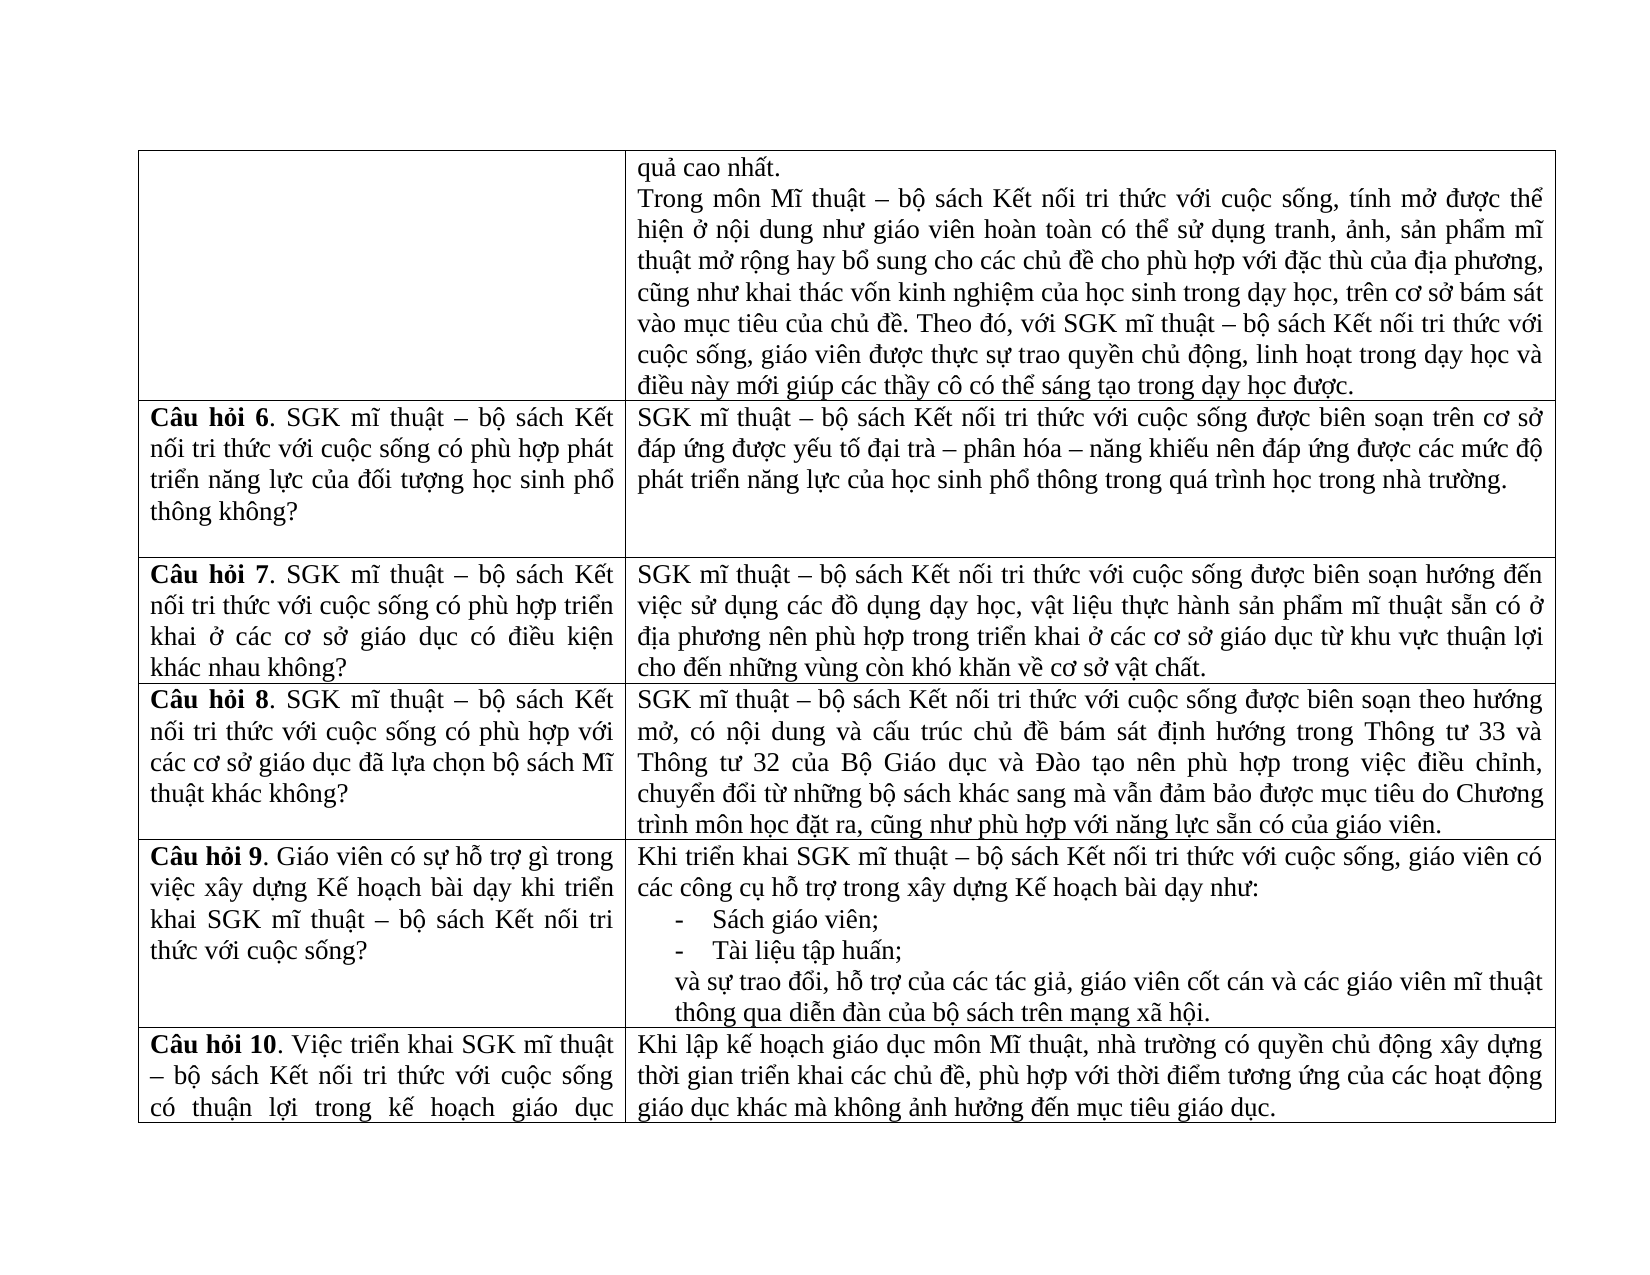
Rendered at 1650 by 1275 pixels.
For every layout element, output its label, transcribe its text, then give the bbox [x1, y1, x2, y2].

table_cell SGK mĩ thuật – bộ sách Kết nối tri thức với cuộc sống được biên soạn hướng đến việc sử dụng các đồ dụng dạy học, vật liệu thực hành sản phẩm mĩ thuật sẵn có ở địa phương nên phù hợp trong triển khai ở các cơ sở giáo dục từ khu vực thuận lợi cho đến những vùng còn khó khăn về cơ sở vật chất. [626, 558, 1555, 683]
table_cell Khi triển khai SGK mĩ thuật – bộ sách Kết nối tri thức với cuộc sống, giáo viên có các công cụ hỗ trợ trong xây dựng Kế hoạch bài dạy như: Sách giáo viên; Tài liệu tập huấn; và sự trao đổi, hỗ trợ của các tác giả, giáo viên cốt cán và các giáo viên mĩ thuật thông qua diễn đàn của bộ sách trên mạng xã hội. [626, 840, 1555, 1027]
table_cell Câu hỏi 6. SGK mĩ thuật – bộ sách Kết nối tri thức với cuộc sống có phù hợp phát triển năng lực của đối tượng học sinh phổ thông không? [139, 401, 625, 557]
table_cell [139, 1028, 625, 1122]
table_cell Câu hỏi 9. Giáo viên có sự hỗ trợ gì trong việc xây dựng Kế hoạch bài dạy khi triển khai SGK mĩ thuật – bộ sách Kết nối tri thức với cuộc sống? [139, 840, 625, 1027]
table_cell Câu hỏi 8. SGK mĩ thuật – bộ sách Kết nối tri thức với cuộc sống có phù hợp với các cơ sở giáo dục đã lựa chọn bộ sách Mĩ thuật khác không? [139, 684, 625, 839]
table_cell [626, 1028, 1555, 1122]
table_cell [139, 151, 625, 400]
table_cell SGK mĩ thuật – bộ sách Kết nối tri thức với cuộc sống được biên soạn theo hướng mở, có nội dung và cấu trúc chủ đề bám sát định hướng trong Thông tư 33 và Thông tư 32 của Bộ Giáo dục và Đào tạo nên phù hợp trong việc điều chỉnh, chuyển đổi từ những bộ sách khác sang mà vẫn đảm bảo được mục tiêu do Chương trình môn học đặt ra, cũng như phù hợp với năng lực sẵn có của giáo viên. [626, 684, 1555, 839]
table_cell Câu hỏi 7. SGK mĩ thuật – bộ sách Kết nối tri thức với cuộc sống có phù hợp triển khai ở các cơ sở giáo dục có điều kiện khác nhau không? [139, 558, 625, 683]
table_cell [626, 151, 1555, 400]
table_cell SGK mĩ thuật – bộ sách Kết nối tri thức với cuộc sống được biên soạn trên cơ sở đáp ứng được yếu tố đại trà – phân hóa – năng khiếu nên đáp ứng được các mức độ phát triển năng lực của học sinh phổ thông trong quá trình học trong nhà trường. [626, 401, 1555, 557]
